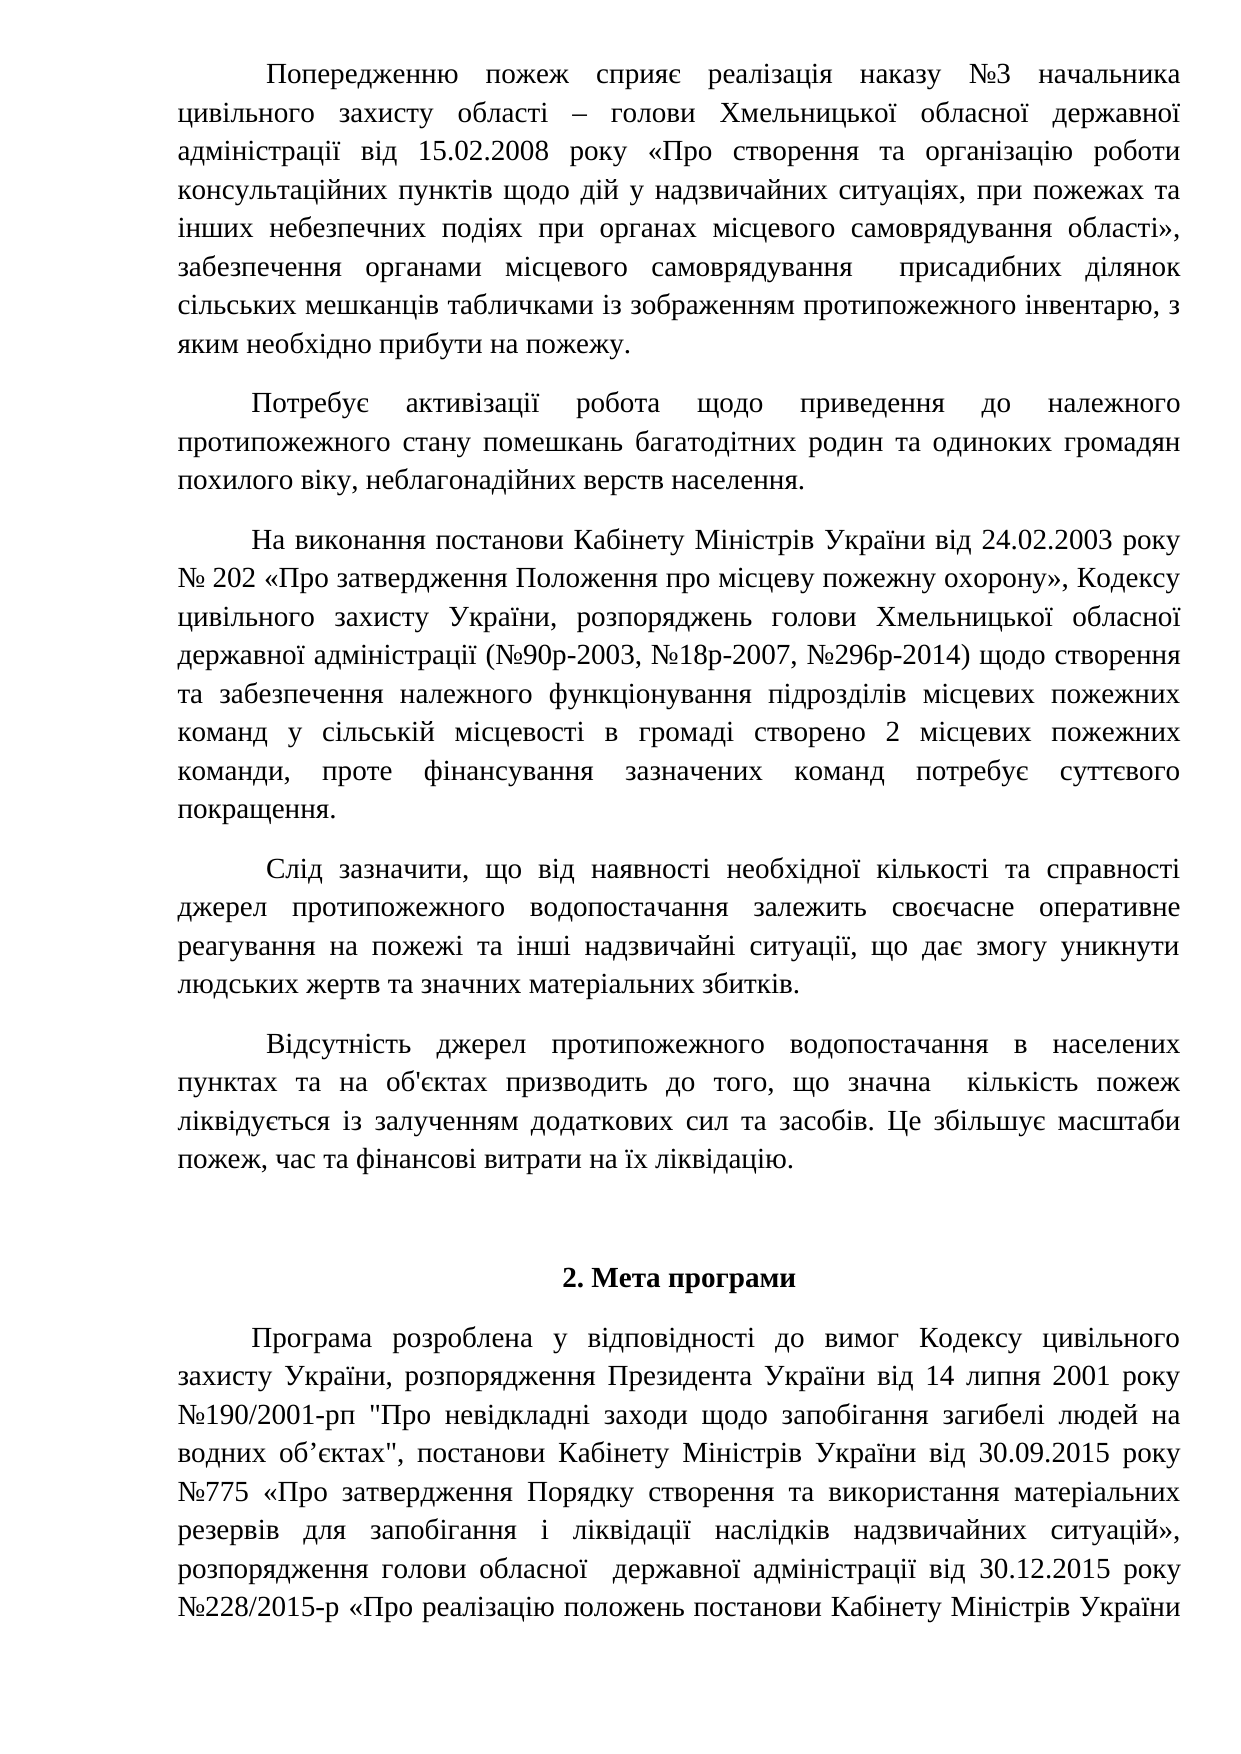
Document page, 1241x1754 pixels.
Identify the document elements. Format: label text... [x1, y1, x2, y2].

text Відсутність джерел протипожежного водопостачання в населених пунктах та на об'єктах призводить до того, що значна кількість пожеж ліквідується із залученням додаткових сил та засобів. Це збільшує масштаби пожеж, час та фінансові витрати на їх ліквідацію. [177, 1026, 1181, 1175]
text На виконання постанови Кабінету Міністрів України від 24.02.2003 року № 202 «Про затвердження Положення про місцеву пожежну охорону», Кодексу цивільного захисту України, розпоряджень голови Хмельницької обласної державної адміністрації (№90р-2003, №18р-2007, №296р-2014) щодо створення та забезпечення належного функціонування підрозділів місцевих пожежних команд у сільській місцевості в громаді створено 2 місцевих пожежних команди, проте фінансування зазначених команд потребує суттєвого покращення. [177, 522, 1181, 825]
text Слід зазначити, що від наявності необхідної кількості та справності джерел протипожежного водопостачання залежить своєчасне оперативне реагування на пожежі та інші надзвичайні ситуації, що дає змогу уникнути людських жертв та значних матеріальних збитків. [177, 851, 1181, 1000]
text Попередженню пожеж сприяє реалізація наказу №3 начальника цивільного захисту області – голови Хмельницької обласної державної адміністрації від 15.02.2008 року «Про створення та організацію роботи консультаційних пунктів щодо дій у надзвичайних ситуаціях, при пожежах та інших небезпечних подіях при органах місцевого самоврядування області», забезпечення органами місцевого самоврядування присадибних ділянок сільських мешканців табличками із зображенням протипожежного інвентарю, з яким необхідно прибути на пожежу. [177, 56, 1181, 359]
text 2. Мета програми [177, 1260, 1181, 1294]
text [177, 1546, 1181, 1623]
text Потребує активізації робота щодо приведення до належного протипожежного стану помешкань багатодітних родин та одиноких громадян похилого віку, неблагонадійних верств населення. [177, 385, 1181, 496]
